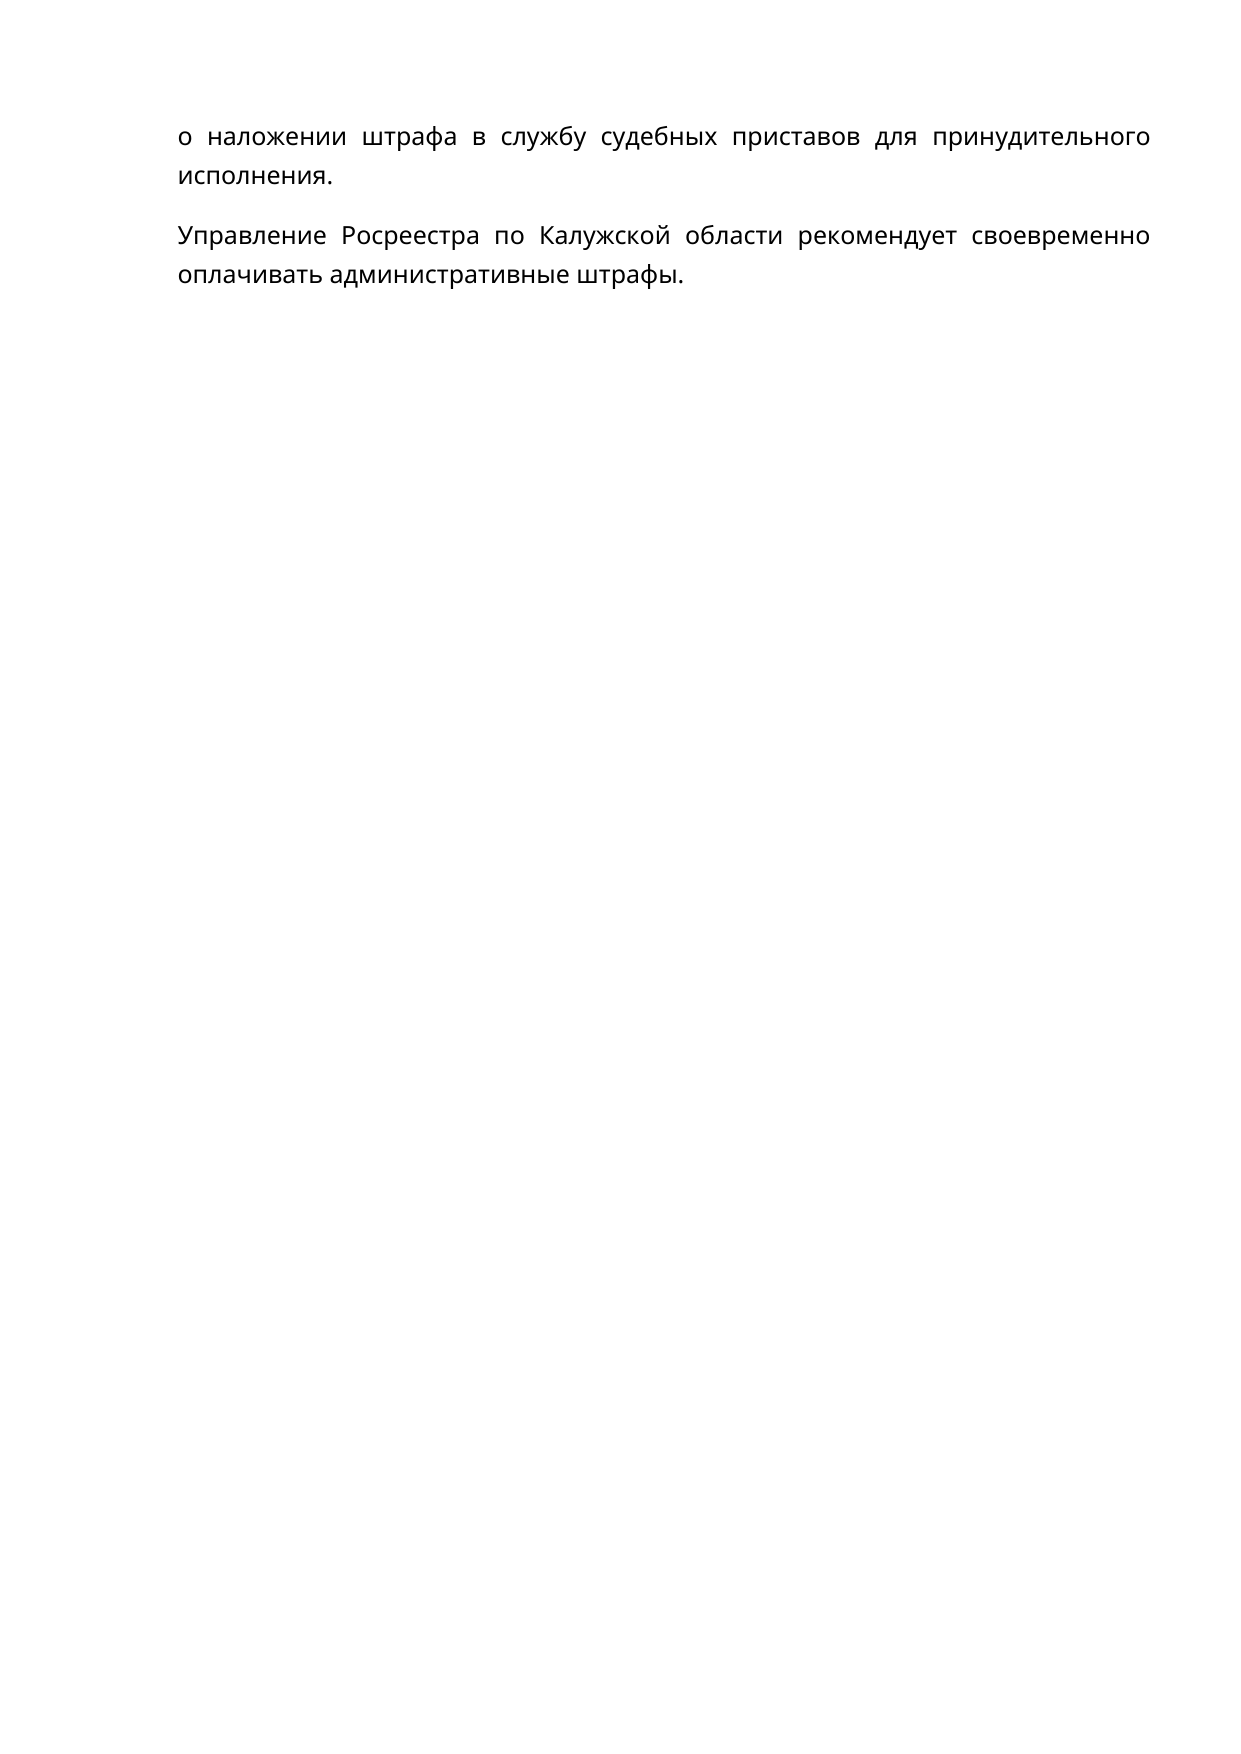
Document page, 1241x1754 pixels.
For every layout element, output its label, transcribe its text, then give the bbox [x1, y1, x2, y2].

text Управление Росреестра по Калужской области рекомендует своевременно оплачивать административные штрафы. [177, 217, 1152, 291]
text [177, 118, 1152, 191]
